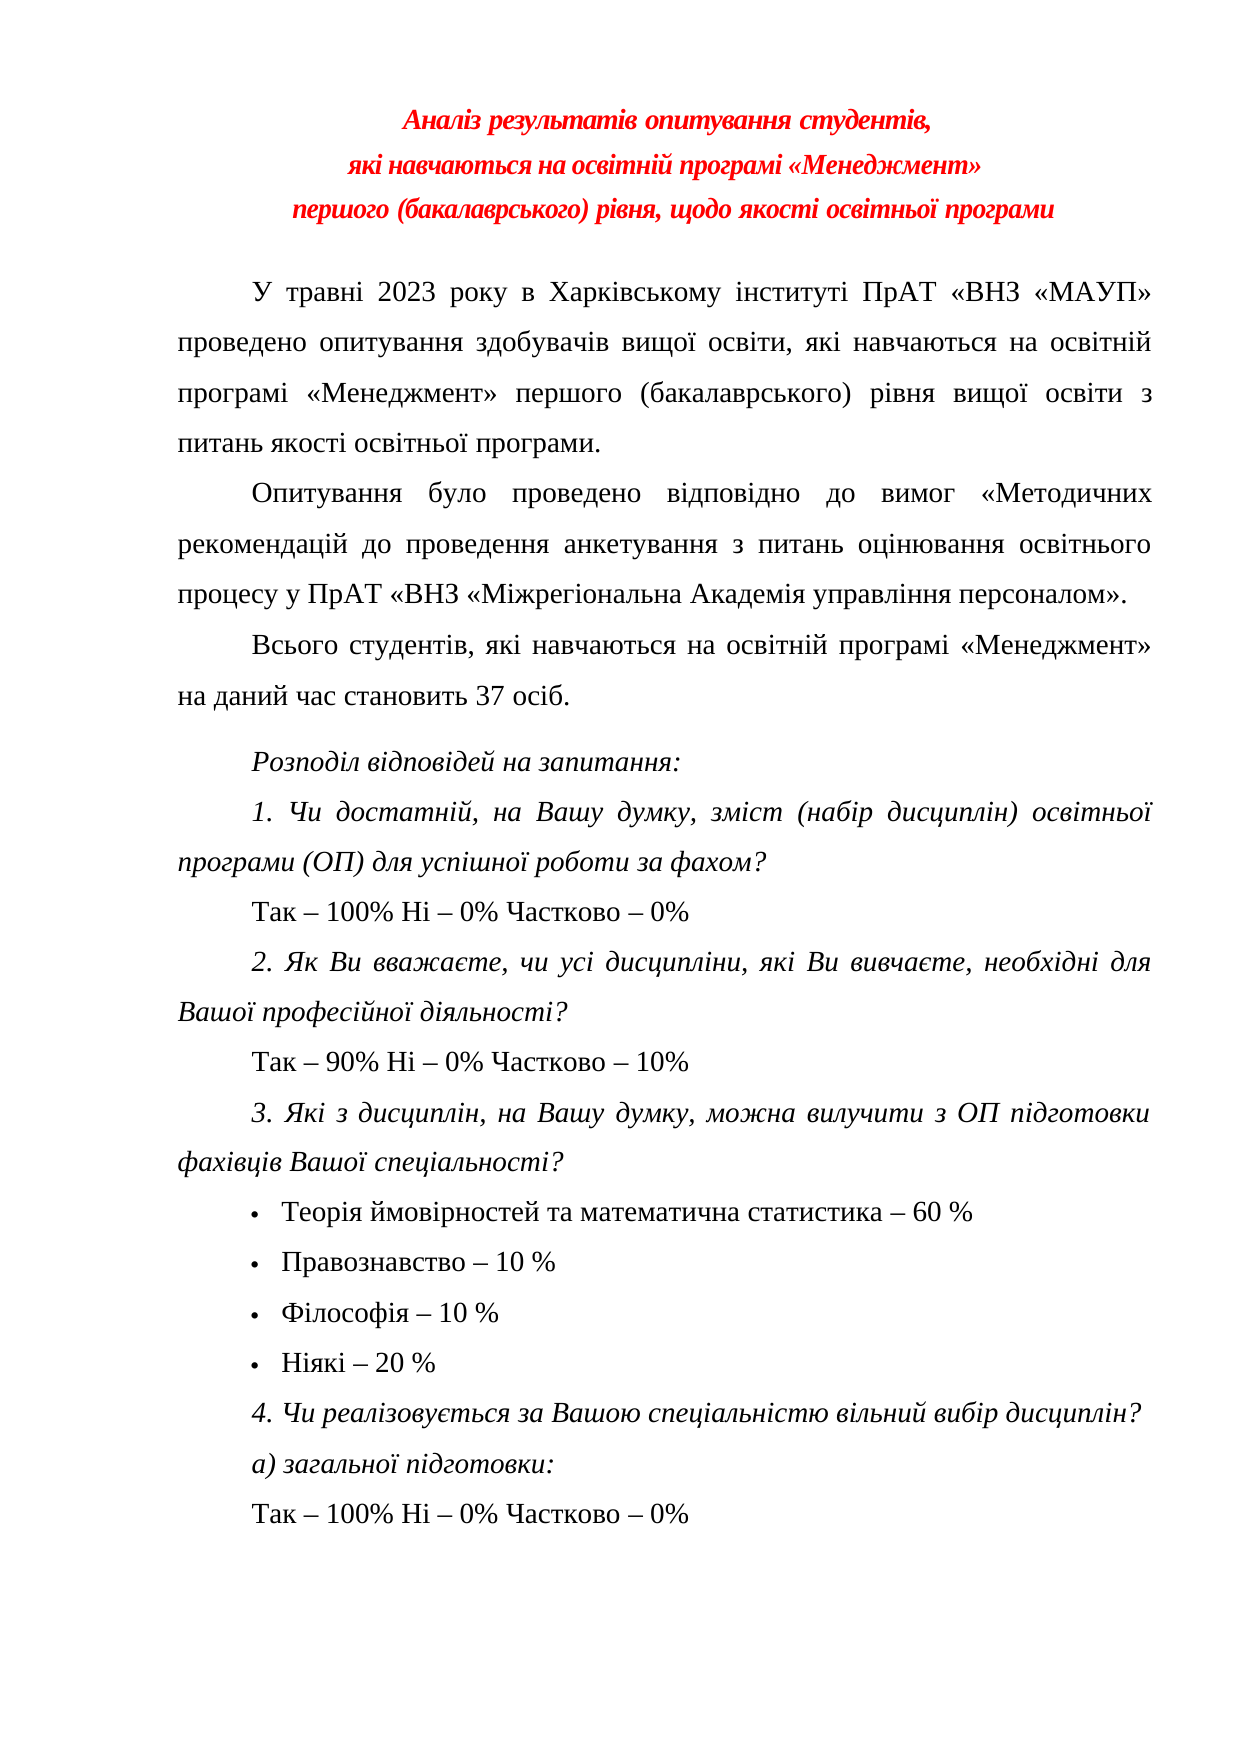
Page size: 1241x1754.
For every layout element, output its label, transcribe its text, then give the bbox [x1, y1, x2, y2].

title які навчаються на освітній програмі «Менеджмент» першого (бакалаврського) рівня, щодо якості освітньої програми [292, 147, 1076, 225]
list Правознавство – 10 % [251, 1244, 1165, 1278]
text У травні 2023 року в Харківському інституті ПрАТ «ВНЗ «МАУП» проведено опитування здобувачів вищої освіти, які навчаються на освітній програмі «Менеджмент» першого (бакалаврського) рівня вищої освіти з питань якості освітньої програми. [177, 274, 1152, 459]
text Розподіл відповідей на запитання: [251, 744, 1165, 777]
list Філософія – 10 % [251, 1295, 1165, 1328]
list Чи реалізовується за Вашою спеціальністю вільний вибір дисциплін? а) загальної підготовки: [251, 1396, 1142, 1480]
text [251, 1497, 1165, 1530]
title Аналіз результатів опитування студентів, [403, 102, 1165, 136]
list Ніякі – 20 % [251, 1346, 1165, 1379]
text Опитування було проведено відповідно до вимог «Методичних рекомендацій до проведення анкетування з питань оцінювання освітнього процесу у ПрАТ «ВНЗ «Міжрегіональна Академія управління персоналом». [177, 475, 1152, 610]
text Всього студентів, які навчаються на освітній програмі «Менеджмент» на даний час становить 37 осіб. [177, 627, 1153, 711]
list Які з дисциплін, на Вашу думку, можна вилучити з ОП підготовки фахівців Вашої спеціальності? [177, 1095, 1152, 1178]
text Так – 90% Ні – 0% Частково – 10% [251, 1044, 1165, 1078]
text Так – 100% Ні – 0% Частково – 0% [251, 894, 1165, 928]
list Чи достатній, на Вашу думку, зміст (набір дисциплін) освітньої програми (ОП) для успішної роботи за фахом? [177, 794, 1152, 877]
list Теорія ймовірностей та математична статистика – 60 % [251, 1194, 1165, 1228]
list Як Ви вважаєте, чи усі дисципліни, які Ви вивчаєте, необхідні для Вашої професійної діяльності? [177, 944, 1153, 1028]
